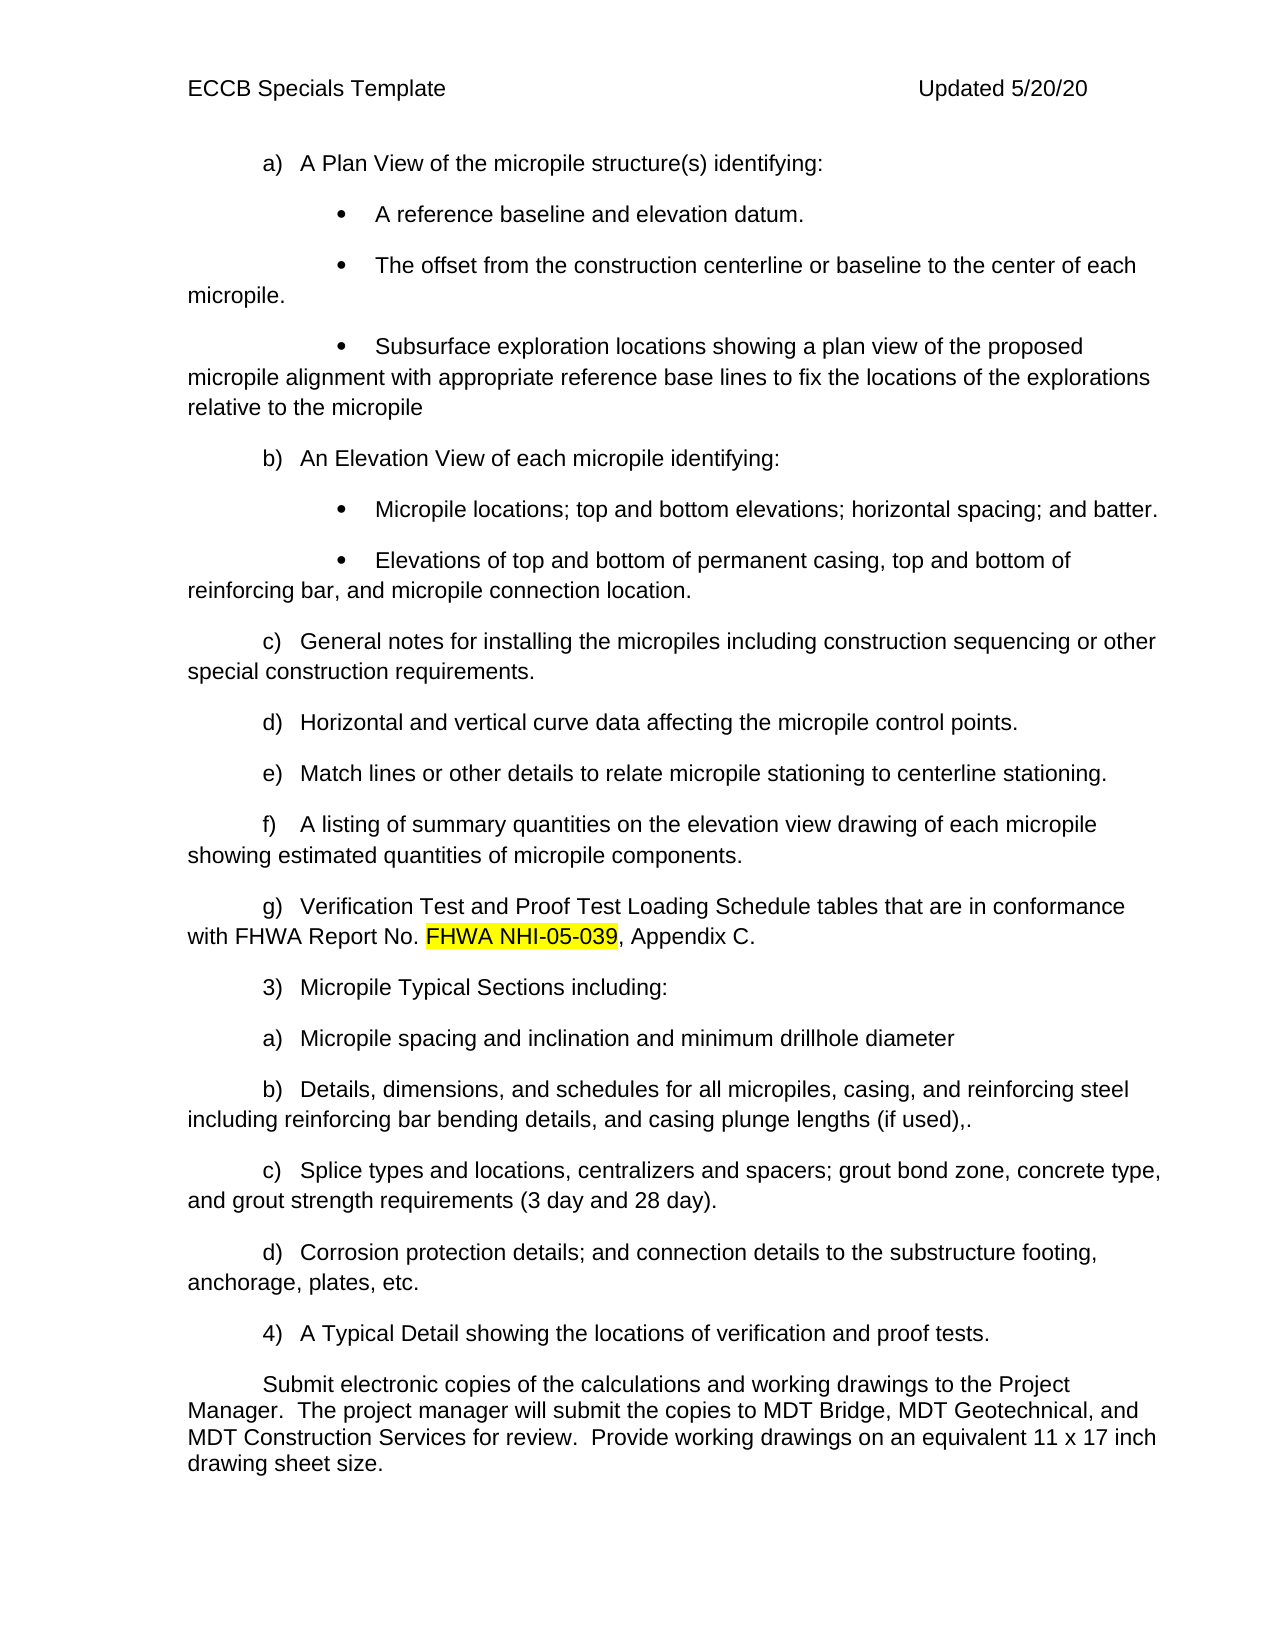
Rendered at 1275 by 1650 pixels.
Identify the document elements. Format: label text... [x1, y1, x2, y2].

text A Typical Detail showing the locations of verification and proof tests. [187, 1320, 1162, 1346]
text Corrosion protection details; and connection details to the substructure footing, anchorage, plates, etc. [187, 1238, 1162, 1295]
text Micropile spacing and inclination and minimum drillhole diameter [187, 1025, 1162, 1051]
text Splice types and locations, centralizers and spacers; grout bond zone, concrete type, and grout strength requirements (3 day and 28 day). [187, 1157, 1162, 1214]
text Details, dimensions, and schedules for all micropiles, casing, and reinforcing steel including reinforcing bar bending details, and casing plunge lengths (if used),. [187, 1076, 1162, 1133]
text Micropile Typical Sections including: [187, 974, 1162, 1000]
text Subsurface exploration locations showing a plan view of the proposed micropile alignment with appropriate reference base lines to fix the locations of the explorations relative to the micropile [187, 333, 1162, 420]
text Match lines or other details to relate micropile stationing to centerline stationing. [187, 760, 1162, 787]
text Micropile locations; top and bottom elevations; horizontal spacing; and batter. [187, 496, 1162, 522]
text An Elevation View of each micropile identifying: [187, 445, 1162, 471]
text General notes for installing the micropiles including construction sequencing or other special construction requirements. [187, 628, 1162, 685]
text A Plan View of the micropile structure(s) identifying: [187, 150, 1162, 176]
text A listing of summary quantities on the elevation view drawing of each micropile showing estimated quantities of micropile components. [187, 811, 1162, 868]
text Horizontal and vertical curve data affecting the micropile control points. [187, 709, 1162, 736]
text Verification Test and Proof Test Loading Schedule tables that are in conformance with FHWA Report No. FHWA NHI-05-039, Appendix C. [187, 893, 1162, 949]
text A reference baseline and elevation datum. [187, 201, 1162, 227]
text The offset from the construction centerline or baseline to the center of each micropile. [187, 252, 1162, 309]
text Submit electronic copies of the calculations and working drawings to the Project Manager. The project manager will submit the copies to MDT Bridge, MDT Geotechnical, and MDT Construction Services for review. Provide working drawings on an equivalent 11 x 17 inch drawing sheet size. [187, 1371, 1162, 1476]
text Elevations of top and bottom of permanent casing, top and bottom of reinforcing bar, and micropile connection location. [187, 547, 1162, 603]
